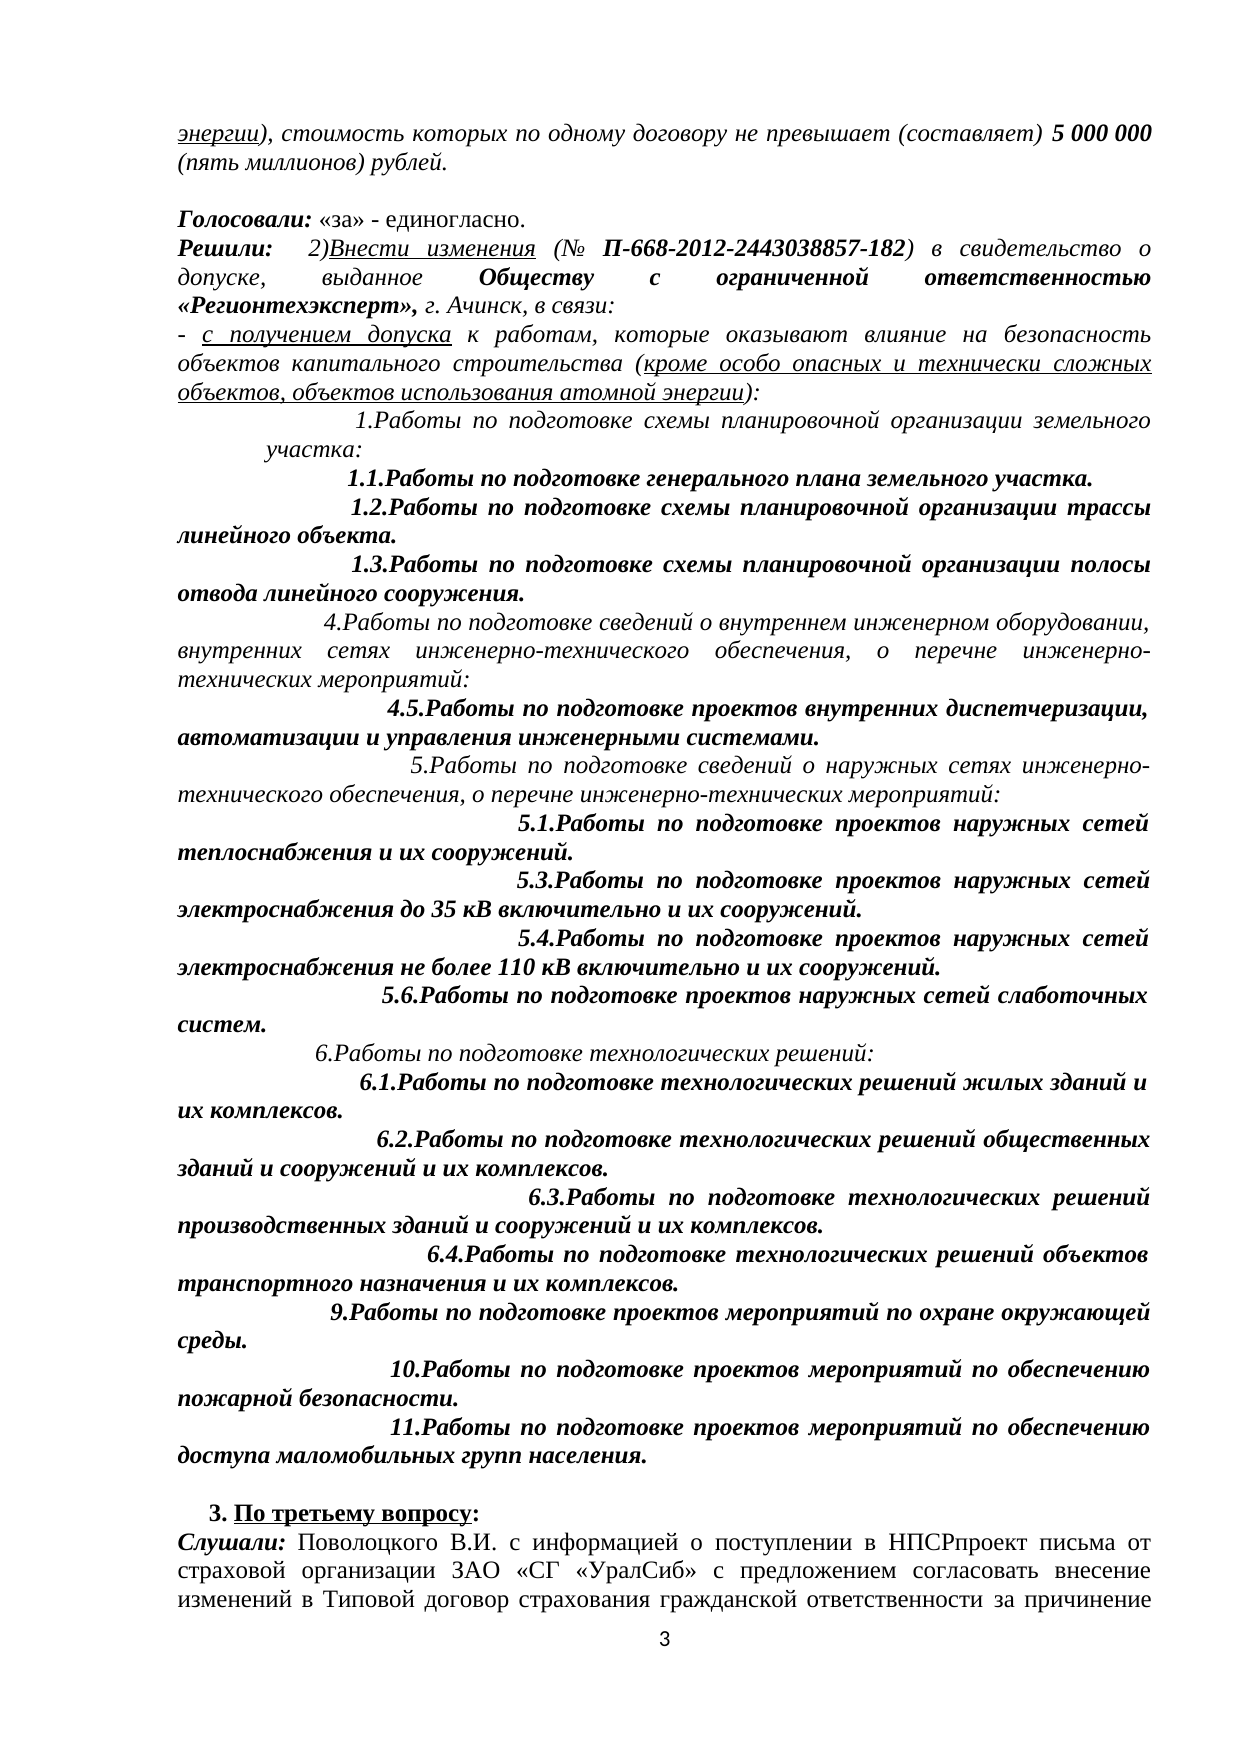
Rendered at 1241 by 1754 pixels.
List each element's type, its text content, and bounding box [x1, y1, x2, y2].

text 5.3.Работы по подготовке проектов наружных сетей электроснабжения до 35 кВ включительно и их сооружений. [177, 866, 1152, 923]
text 3. По третьему вопросу: [177, 1498, 1152, 1527]
text 10.Работы по подготовке проектов мероприятий по обеспечению пожарной безопасности. [177, 1354, 1152, 1412]
text 6.2.Работы по подготовке технологических решений общественных зданий и сооружений и их комплексов. [177, 1124, 1152, 1182]
text Решили: 2)Внести изменения (№ П-668-2012-2443038857-182) в свидетельство о допуске, выданное Обществу с ограниченной ответственностью «Регионтехэксперт», г. Ачинск, в связи: [177, 233, 1152, 319]
text 9.Работы по подготовке проектов мероприятий по охране окружающей среды. [177, 1297, 1152, 1354]
text 6.1.Работы по подготовке технологических решений жилых зданий и их комплексов. [177, 1067, 1152, 1124]
text 4.5.Работы по подготовке проектов внутренних диспетчеризации, автоматизации и управления инженерными системами. [177, 693, 1152, 751]
text 1.3.Работы по подготовке схемы планировочной организации полосы отвода линейного сооружения. [177, 549, 1152, 607]
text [177, 1527, 1152, 1613]
text 6.3.Работы по подготовке технологических решений производственных зданий и сооружений и их комплексов. [177, 1182, 1152, 1239]
text 6.Работы по подготовке технологических решений: [177, 1038, 1152, 1067]
text 5.1.Работы по подготовке проектов наружных сетей теплоснабжения и их сооружений. [177, 808, 1152, 866]
text 5.6.Работы по подготовке проектов наружных сетей слаботочных систем. [177, 981, 1152, 1038]
text Голосовали: «за» - единогласно. [177, 204, 1152, 233]
text 6.4.Работы по подготовке технологических решений объектов транспортного назначения и их комплексов. [177, 1239, 1152, 1297]
text 5.Работы по подготовке сведений о наружных сетях инженерно-технического обеспечения, о перечне инженерно-технических мероприятий: [177, 751, 1152, 808]
text 1.Работы по подготовке схемы планировочной организации земельного участка: [266, 406, 1152, 463]
text 5.4.Работы по подготовке проектов наружных сетей электроснабжения не более 110 кВ включительно и их сооружений. [177, 923, 1152, 981]
text 1.1.Работы по подготовке генерального плана земельного участка. [266, 463, 1152, 492]
text 4.Работы по подготовке сведений о внутреннем инженерном оборудовании, внутренних сетях инженерно-технического обеспечения, о перечне инженерно-технических мероприятий: [177, 607, 1152, 693]
text 11.Работы по подготовке проектов мероприятий по обеспечению доступа маломобильных групп населения. [177, 1412, 1152, 1469]
text 1.2.Работы по подготовке схемы планировочной организации трассы линейного объекта. [177, 492, 1152, 549]
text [177, 118, 1152, 176]
